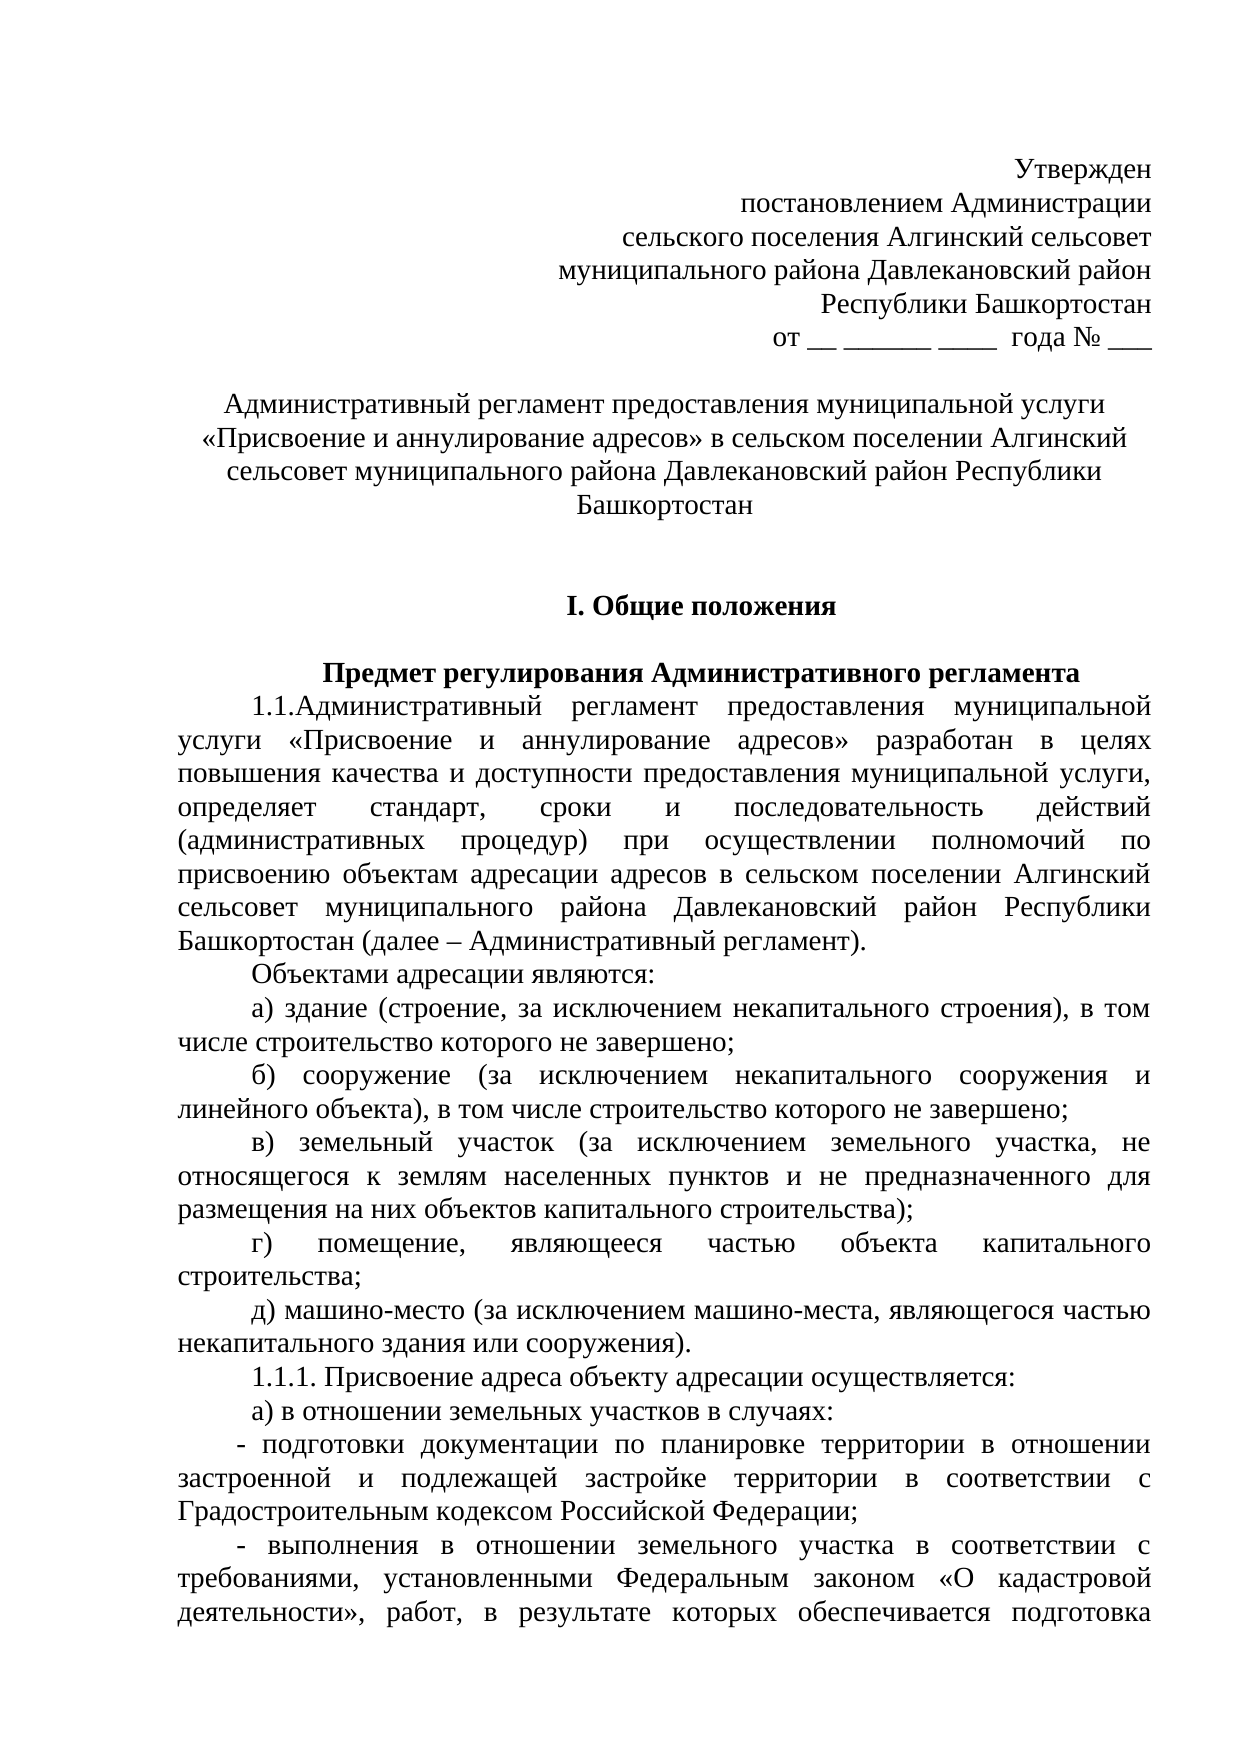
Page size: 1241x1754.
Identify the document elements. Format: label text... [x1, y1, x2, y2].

text б) сооружение (за исключением некапитального сооружения и линейного объекта), в том числе строительство которого не завершено; [177, 1057, 1152, 1124]
text муниципального района Давлекановский район [177, 252, 1152, 286]
text Административный регламент предоставления муниципальной услуги «Присвоение и аннулирование адресов» в сельском поселении Алгинский сельсовет муниципального района Давлекановский район Республики Башкортостан [177, 386, 1152, 521]
text Объектами адресации являются: [177, 957, 1152, 990]
text Предмет регулирования Административного регламента [177, 655, 1152, 688]
text а) здание (строение, за исключением некапитального строения), в том числе строительство которого не завершено; [177, 990, 1152, 1057]
text в) земельный участок (за исключением земельного участка, не относящегося к землям населенных пунктов и не предназначенного для размещения на них объектов капитального строительства); [177, 1124, 1152, 1225]
text I. Общие положения [177, 588, 1152, 621]
text Утвержден [177, 152, 1152, 185]
text 1.1.1. Присвоение адреса объекту адресации осуществляется: [177, 1359, 1152, 1393]
text Республики Башкортостан [177, 286, 1152, 319]
text - подготовки документации по планировке территории в отношении застроенной и подлежащей застройке территории в соответствии с Градостроительным кодексом Российской Федерации; [102, 1426, 1152, 1527]
text постановлением Администрации [177, 185, 1152, 219]
text а) в отношении земельных участков в случаях: [177, 1393, 1152, 1426]
text 1.1.Административный регламент предоставления муниципальной услуги «Присвоение и аннулирование адресов» разработан в целях повышения качества и доступности предоставления муниципальной услуги, определяет стандарт, сроки и последовательность действий (административных процедур) при осуществлении полномочий по присвоению объектам адресации адресов в сельском поселении Алгинский сельсовет муниципального района Давлекановский район Республики Башкортостан (далее – Административный регламент). [177, 688, 1152, 957]
text от __ ______ ____ года № ___ [177, 319, 1152, 353]
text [177, 1527, 1152, 1627]
text д) машино-место (за исключением машино-места, являющегося частью некапитального здания или сооружения). [177, 1292, 1152, 1359]
text г) помещение, являющееся частью объекта капитального строительства; [177, 1225, 1152, 1292]
text сельского поселения Алгинский сельсовет [177, 219, 1152, 252]
